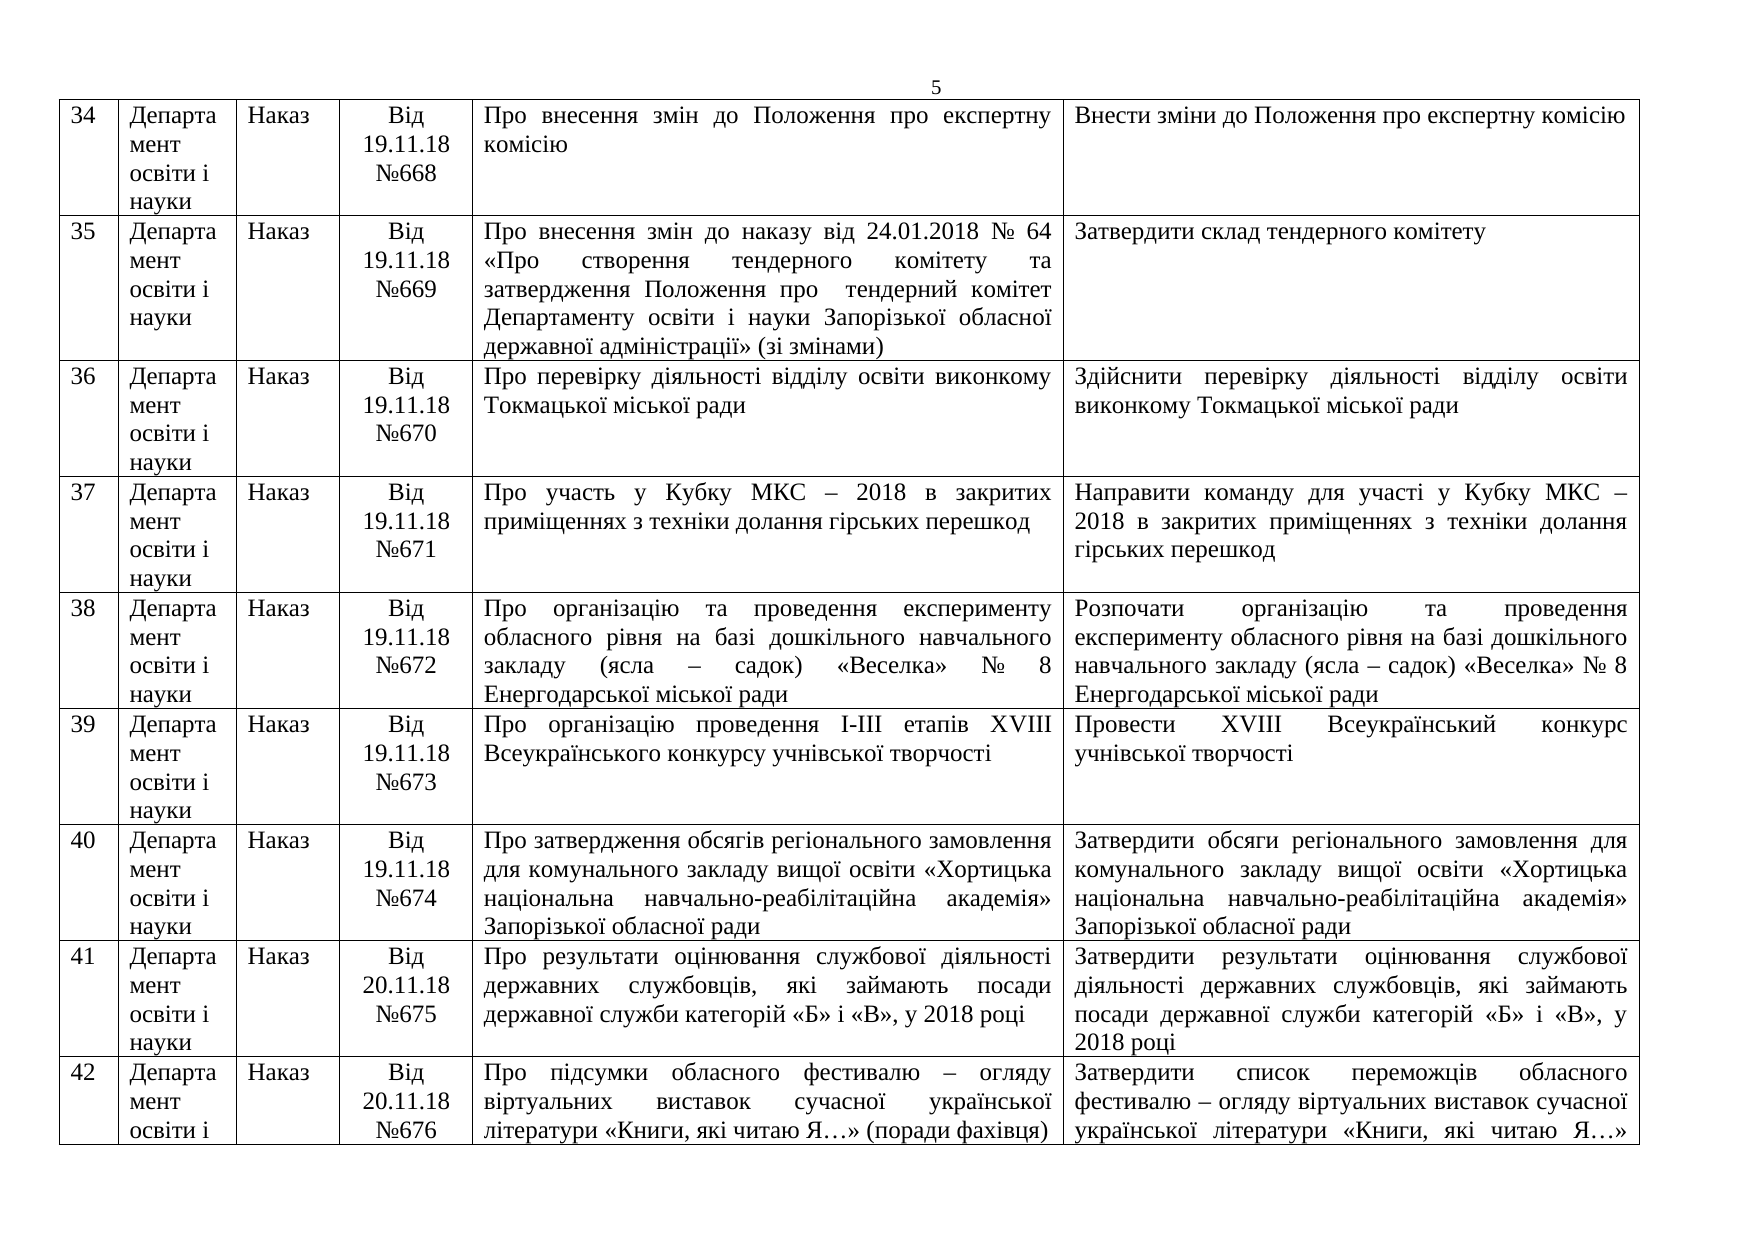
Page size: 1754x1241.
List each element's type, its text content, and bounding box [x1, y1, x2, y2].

table_cell 41 [60, 941, 118, 1056]
table_cell Про організацію та проведення експерименту обласного рівня на базі дошкільного навчального закладу (ясла – садок) «Веселка» № 8 Енергодарської міської ради [473, 593, 1063, 708]
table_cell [119, 100, 236, 215]
table_cell Від 19.11.18 №671 [340, 477, 472, 592]
table_cell Від 19.11.18 №670 [340, 361, 472, 476]
table_cell 36 [60, 361, 118, 476]
table_cell Від 19.11.18 №668 [340, 100, 472, 215]
table_cell Департамент освіти і науки [119, 825, 236, 940]
table_cell 34 [60, 100, 118, 215]
table_cell Департамент освіти і науки [119, 216, 236, 360]
table_cell Розпочати організацію та проведення експерименту обласного рівня на базі дошкільного навчального закладу (ясла – садок) «Веселка» № 8 Енергодарської міської ради [1064, 593, 1639, 708]
table_cell Від 20.11.18 №676 [340, 1057, 472, 1143]
table_cell Від 20.11.18 №675 [340, 941, 472, 1056]
table_cell Від 19.11.18 №669 [340, 216, 472, 360]
table_cell Наказ [237, 216, 339, 360]
table_cell Від 19.11.18 №672 [340, 593, 472, 708]
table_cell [119, 1057, 236, 1143]
table_cell Здійснити перевірку діяльності відділу освіти виконкому Токмацької міської ради [1064, 361, 1639, 476]
table_cell Внести зміни до Положення про експертну комісію [1064, 100, 1639, 215]
table_cell Департамент освіти і науки [119, 361, 236, 476]
table_cell 42 [60, 1057, 118, 1143]
table_cell 39 [60, 709, 118, 824]
table_cell Від 19.11.18 №673 [340, 709, 472, 824]
table_cell Про затвердження обсягів регіонального замовлення для комунального закладу вищої освіти «Хортицька національна навчально-реабілітаційна академія» Запорізької обласної ради [473, 825, 1063, 940]
table_cell Департамент освіти і науки [119, 709, 236, 824]
table_cell Департамент освіти і науки [119, 941, 236, 1056]
table_cell Про внесення змін до наказу від 24.01.2018 № 64 «Про створення тендерного комітету та затвердження Положення про тендерний комітет Департаменту освіти і науки Запорізької обласної державної адміністрації» (зі змінами) [473, 216, 1063, 360]
table_cell 38 [60, 593, 118, 708]
table_cell Наказ [237, 941, 339, 1056]
table_cell 37 [60, 477, 118, 592]
table_cell Про участь у Кубку МКС – 2018 в закритих приміщеннях з техніки долання гірських перешкод [473, 477, 1063, 592]
table_cell Наказ [237, 593, 339, 708]
table_cell Про результати оцінювання службової діяльності державних службовців, які займають посади державної служби категорій «Б» і «В», у 2018 році [473, 941, 1063, 1056]
table_cell Наказ [237, 1057, 339, 1143]
table_cell Провести ХVІІІ Всеукраїнський конкурс учнівської творчості [1064, 709, 1639, 824]
table_cell Департамент освіти і науки [119, 477, 236, 592]
table_cell Про перевірку діяльності відділу освіти виконкому Токмацької міської ради [473, 361, 1063, 476]
table_cell Про організацію проведення І-ІІІ етапів ХVІІІ Всеукраїнського конкурсу учнівської творчості [473, 709, 1063, 824]
table_cell Наказ [237, 100, 339, 215]
table_cell Наказ [237, 825, 339, 940]
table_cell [1064, 1057, 1639, 1143]
table_cell Наказ [237, 709, 339, 824]
table_cell Про внесення змін до Положення про експертну комісію [473, 100, 1063, 215]
table_cell Від 19.11.18 №674 [340, 825, 472, 940]
table_cell Затвердити результати оцінювання службової діяльності державних службовців, які займають посади державної служби категорій «Б» і «В», у 2018 році [1064, 941, 1639, 1056]
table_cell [473, 1057, 1063, 1143]
table_cell Затвердити склад тендерного комітету [1064, 216, 1639, 360]
table_cell Департамент освіти і науки [119, 593, 236, 708]
table_cell Наказ [237, 477, 339, 592]
table_cell 35 [60, 216, 118, 360]
table_cell Наказ [237, 361, 339, 476]
table_cell Затвердити обсяги регіонального замовлення для комунального закладу вищої освіти «Хортицька національна навчально-реабілітаційна академія» Запорізької обласної ради [1064, 825, 1639, 940]
table_cell Направити команду для участі у Кубку МКС – 2018 в закритих приміщеннях з техніки долання гірських перешкод [1064, 477, 1639, 592]
table_cell 40 [60, 825, 118, 940]
